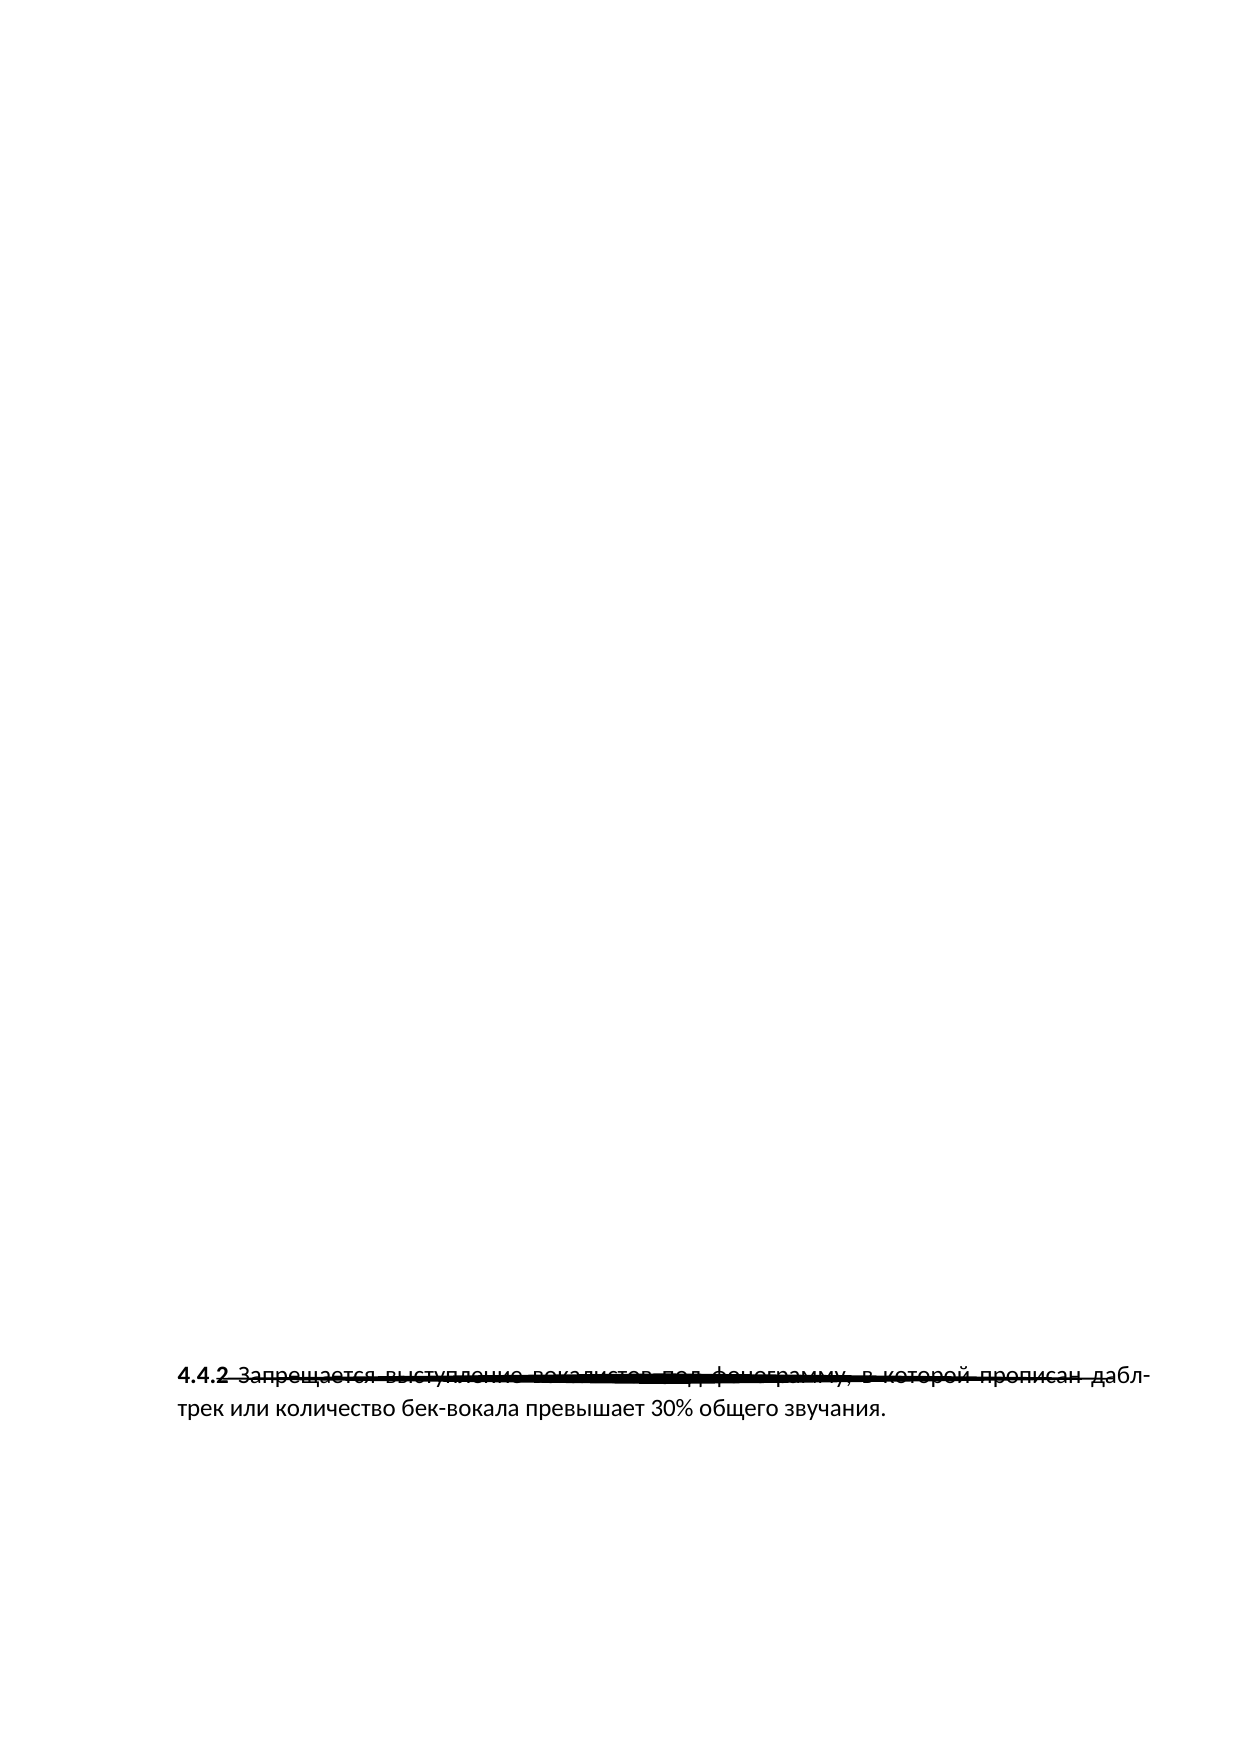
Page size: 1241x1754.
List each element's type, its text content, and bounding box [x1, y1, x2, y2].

text 4.4.2 Запрещается выступление вокалистов под фонограмму, в которой прописан дабл-трек или количество бек-вокала превышает 30% общего звучания. [177, 1359, 1152, 1422]
